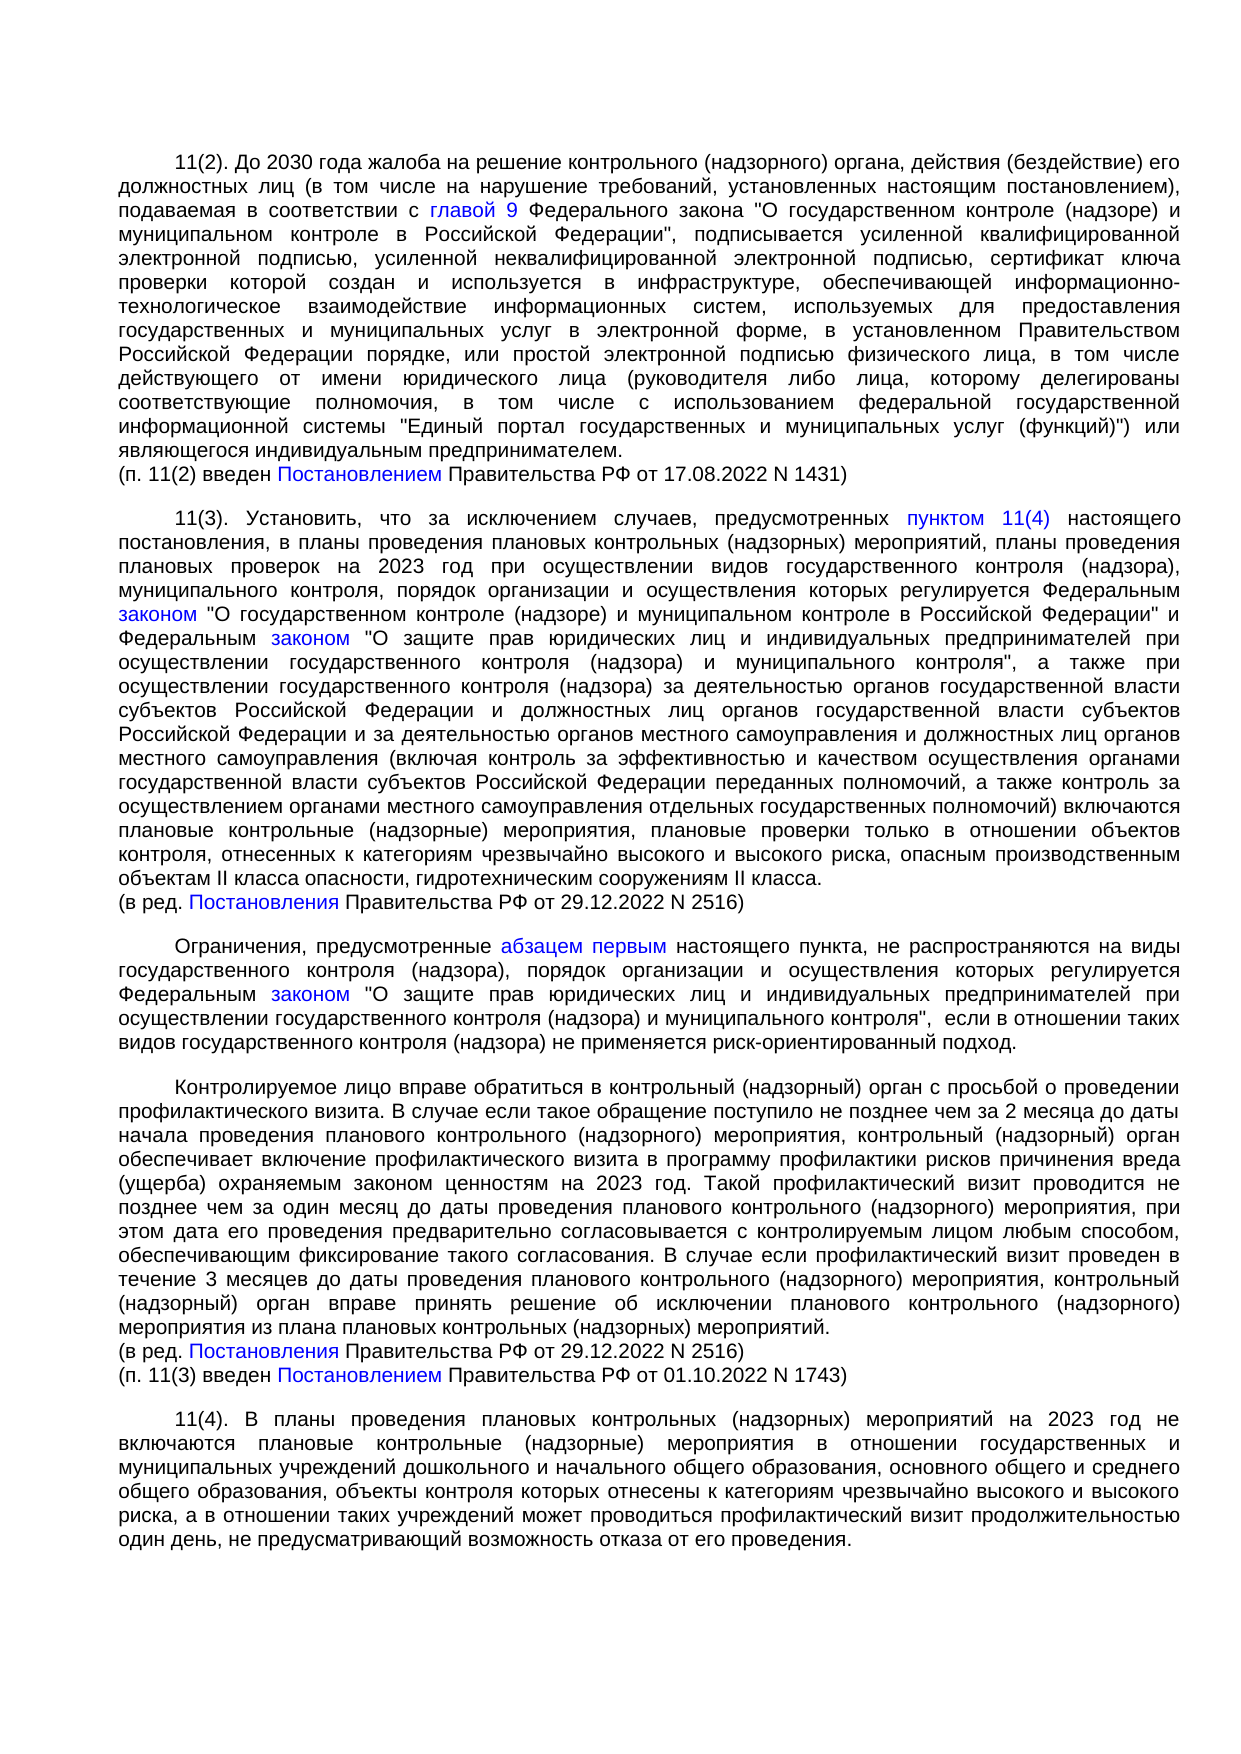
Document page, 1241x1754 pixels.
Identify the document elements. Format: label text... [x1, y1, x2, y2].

text (п. 11(3) введен Постановлением Правительства РФ от 01.10.2022 N 1743) [118, 1362, 1181, 1386]
text Ограничения, предусмотренные абзацем первым настоящего пункта, не распространяются на виды государственного контроля (надзора), порядок организации и осуществления которых регулируется Федеральным законом "О защите прав юридических лиц и индивидуальных предпринимателей при осуществлении государственного контроля (надзора) и муниципального контроля", если в отношении таких видов государственного контроля (надзора) не применяется риск-ориентированный подход. [118, 934, 1181, 1054]
text 11(3). Установить, что за исключением случаев, предусмотренных пунктом 11(4) настоящего постановления, в планы проведения плановых контрольных (надзорных) мероприятий, планы проведения плановых проверок на 2023 год при осуществлении видов государственного контроля (надзора), муниципального контроля, порядок организации и осуществления которых регулируется Федеральным законом "О государственном контроле (надзоре) и муниципальном контроле в Российской Федерации" и Федеральным законом "О защите прав юридических лиц и индивидуальных предпринимателей при осуществлении государственного контроля (надзора) и муниципального контроля", а также при осуществлении государственного контроля (надзора) за деятельностью органов государственной власти субъектов Российской Федерации и должностных лиц органов государственной власти субъектов Российской Федерации и за деятельностью органов местного самоуправления и должностных лиц органов местного самоуправления (включая контроль за эффективностью и качеством осуществления органами государственной власти субъектов Российской Федерации переданных полномочий, а также контроль за осуществлением органами местного самоуправления отдельных государственных полномочий) включаются плановые контрольные (надзорные) мероприятия, плановые проверки только в отношении объектов контроля, отнесенных к категориям чрезвычайно высокого и высокого риска, опасным производственным объектам II класса опасности, гидротехническим сооружениям II класса. [118, 506, 1181, 889]
text 11(4). В планы проведения плановых контрольных (надзорных) мероприятий на 2023 год не включаются плановые контрольные (надзорные) мероприятия в отношении государственных и муниципальных учреждений дошкольного и начального общего образования, основного общего и среднего общего образования, объекты контроля которых отнесены к категориям чрезвычайно высокого и высокого риска, а в отношении таких учреждений может проводиться профилактический визит продолжительностью один день, не предусматривающий возможность отказа от его проведения. [118, 1407, 1181, 1551]
text Контролируемое лицо вправе обратиться в контрольный (надзорный) орган с просьбой о проведении профилактического визита. В случае если такое обращение поступило не позднее чем за 2 месяца до даты начала проведения планового контрольного (надзорного) мероприятия, контрольный (надзорный) орган обеспечивает включение профилактического визита в программу профилактики рисков причинения вреда (ущерба) охраняемым законом ценностям на 2023 год. Такой профилактический визит проводится не позднее чем за один месяц до даты проведения планового контрольного (надзорного) мероприятия, при этом дата его проведения предварительно согласовывается с контролируемым лицом любым способом, обеспечивающим фиксирование такого согласования. В случае если профилактический визит проведен в течение 3 месяцев до даты проведения планового контрольного (надзорного) мероприятия, контрольный (надзорный) орган вправе принять решение об исключении планового контрольного (надзорного) мероприятия из плана плановых контрольных (надзорных) мероприятий. [118, 1075, 1181, 1338]
text (в ред. Постановления Правительства РФ от 29.12.2022 N 2516) [118, 889, 1181, 913]
text (в ред. Постановления Правительства РФ от 29.12.2022 N 2516) [118, 1338, 1181, 1362]
text 11(2). До 2030 года жалоба на решение контрольного (надзорного) органа, действия (бездействие) его должностных лиц (в том числе на нарушение требований, установленных настоящим постановлением), подаваемая в соответствии с главой 9 Федерального закона "О государственном контроле (надзоре) и муниципальном контроле в Российской Федерации", подписывается усиленной квалифицированной электронной подписью, усиленной неквалифицированной электронной подписью, сертификат ключа проверки которой создан и используется в инфраструктуре, обеспечивающей информационно-технологическое взаимодействие информационных систем, используемых для предоставления государственных и муниципальных услуг в электронной форме, в установленном Правительством Российской Федерации порядке, или простой электронной подписью физического лица, в том числе действующего от имени юридического лица (руководителя либо лица, которому делегированы соответствующие полномочия, в том числе с использованием федеральной государственной информационной системы "Единый портал государственных и муниципальных услуг (функций)") или являющегося индивидуальным предпринимателем. [118, 150, 1181, 461]
text (п. 11(2) введен Постановлением Правительства РФ от 17.08.2022 N 1431) [118, 461, 1181, 485]
